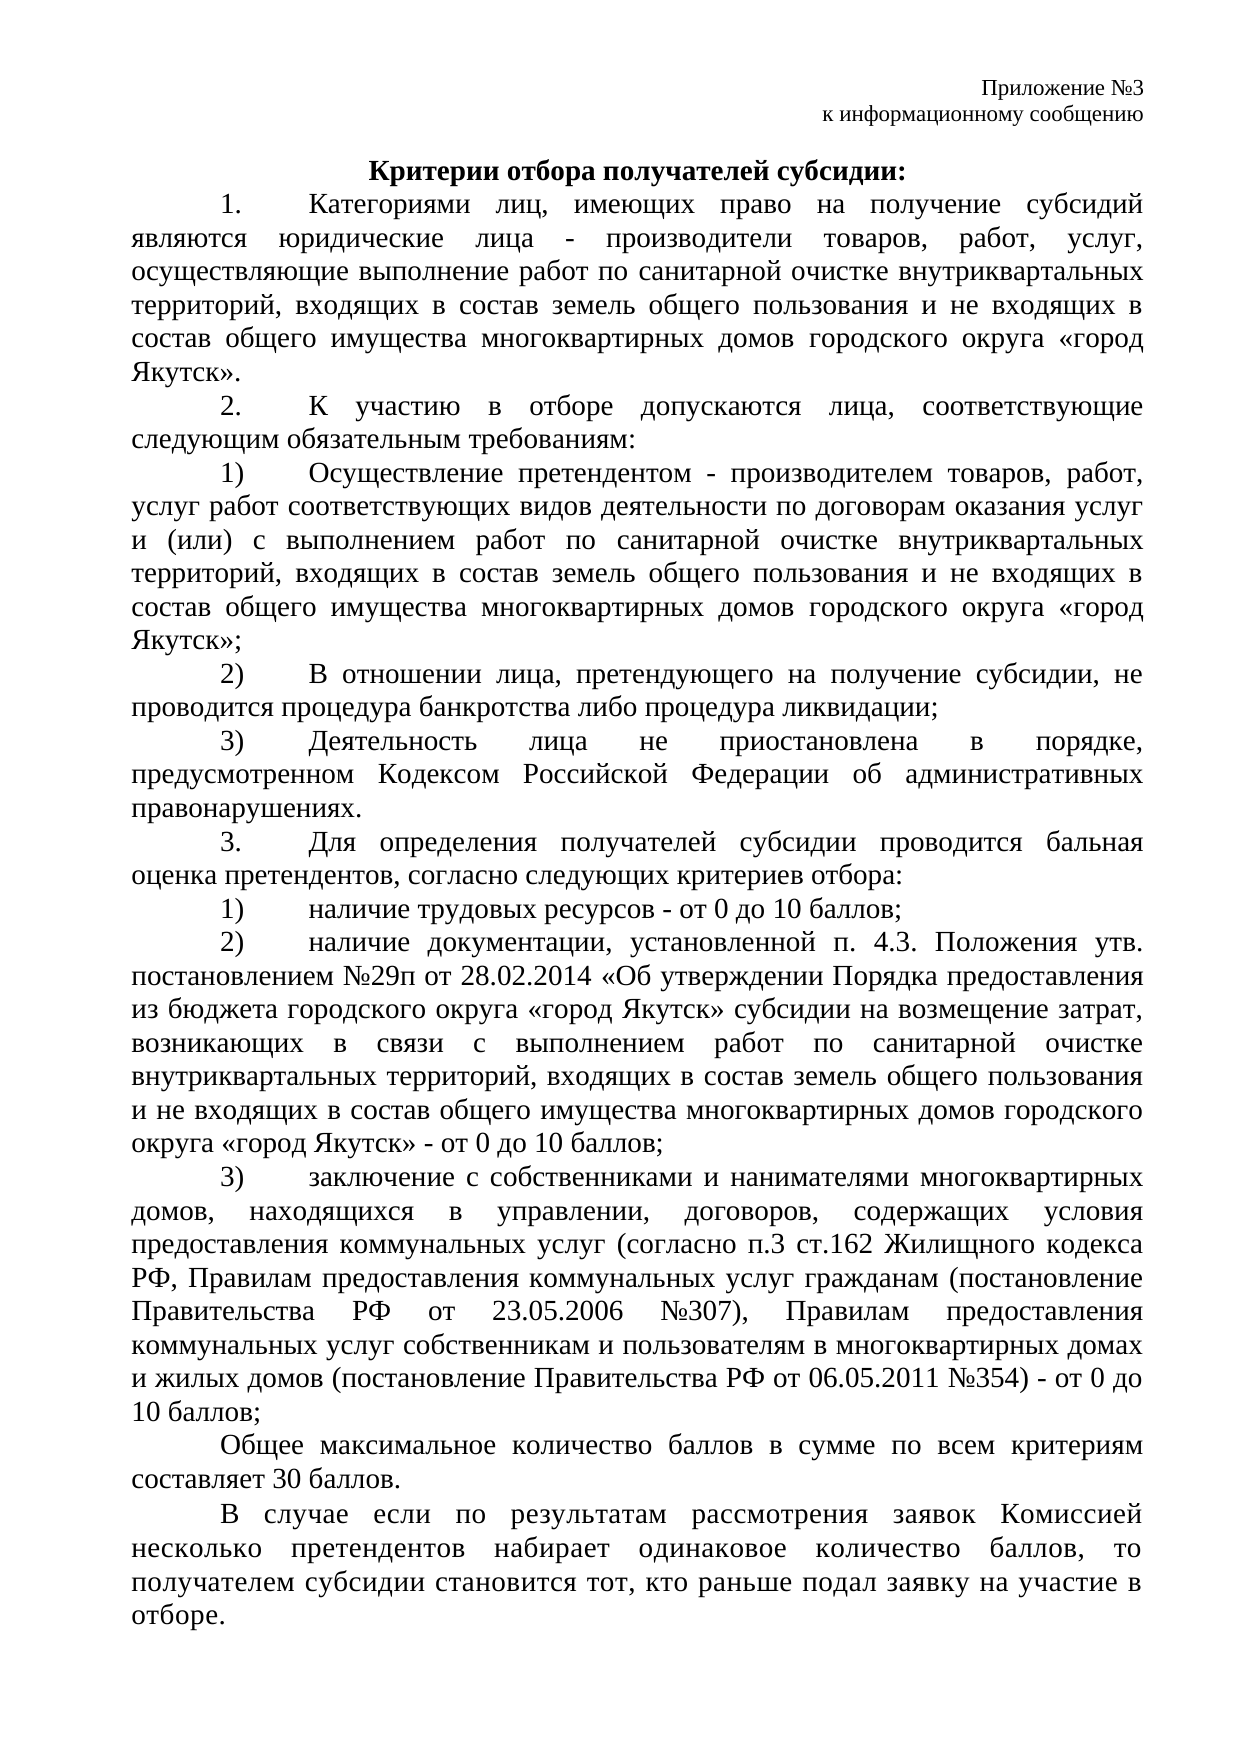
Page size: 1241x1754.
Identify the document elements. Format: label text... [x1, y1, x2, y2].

text Приложение №3 [712, 74, 1144, 100]
text 2) В отношении лица, претендующего на получение субсидии, не проводится процедура банкротства либо процедура ликвидации; [131, 656, 1144, 723]
text В случае если по результатам рассмотрения заявок Комиссией несколько претендентов набирает одинаковое количество баллов, то получателем субсидии становится тот, кто раньше подал заявку на участие в отборе. [131, 1497, 1144, 1631]
text 3) Деятельность лица не приостановлена в порядке, предусмотренном Кодексом Российской Федерации об административных правонарушениях. [131, 723, 1144, 824]
text 3. Для определения получателей субсидии проводится бальная оценка претендентов, согласно следующих критериев отбора: [131, 824, 1144, 891]
text 1. Категориями лиц, имеющих право на получение субсидий являются юридические лица - производители товаров, работ, услуг, осуществляющие выполнение работ по санитарной очистке внутриквартальных территорий, входящих в состав земель общего пользования и не входящих в состав общего имущества многоквартирных домов городского округа «город Якутск». [131, 186, 1144, 388]
text 1) Осуществление претендентом - производителем товаров, работ, услуг работ соответствующих видов деятельности по договорам оказания услуг и (или) с выполнением работ по санитарной очистке внутриквартальных территорий, входящих в состав земель общего пользования и не входящих в состав общего имущества многоквартирных домов городского округа «город Якутск»; [131, 455, 1144, 656]
text Критерии отбора получателей субсидии: [131, 153, 1144, 186]
text 2. К участию в отборе допускаются лица, соответствующие следующим обязательным требованиям: [131, 388, 1144, 455]
text к информационному сообщению [712, 100, 1144, 127]
text 3) заключение с собственниками и нанимателями многоквартирных домов, находящихся в управлении, договоров, содержащих условия предоставления коммунальных услуг (согласно п.3 ст.162 Жилищного кодекса РФ, Правилам предоставления коммунальных услуг гражданам (постановление Правительства РФ от 23.05.2006 №307), Правилам предоставления коммунальных услуг собственникам и пользователям в многоквартирных домах и жилых домов (постановление Правительства РФ от 06.05.2011 №354) - от 0 до 10 баллов; [131, 1159, 1144, 1427]
text 2) наличие документации, установленной п. 4.3. Положения утв. постановлением №29п от 28.02.2014 «Об утверждении Порядка предоставления из бюджета городского округа «город Якутск» субсидии на возмещение затрат, возникающих в связи с выполнением работ по санитарной очистке внутриквартальных территорий, входящих в состав земель общего пользования и не входящих в состав общего имущества многоквартирных домов городского округа «город Якутск» - от 0 до 10 баллов; [131, 924, 1144, 1159]
text 1) наличие трудовых ресурсов - от 0 до 10 баллов; [131, 891, 1144, 924]
text Общее максимальное количество баллов в сумме по всем критериям составляет 30 баллов. [131, 1427, 1144, 1494]
